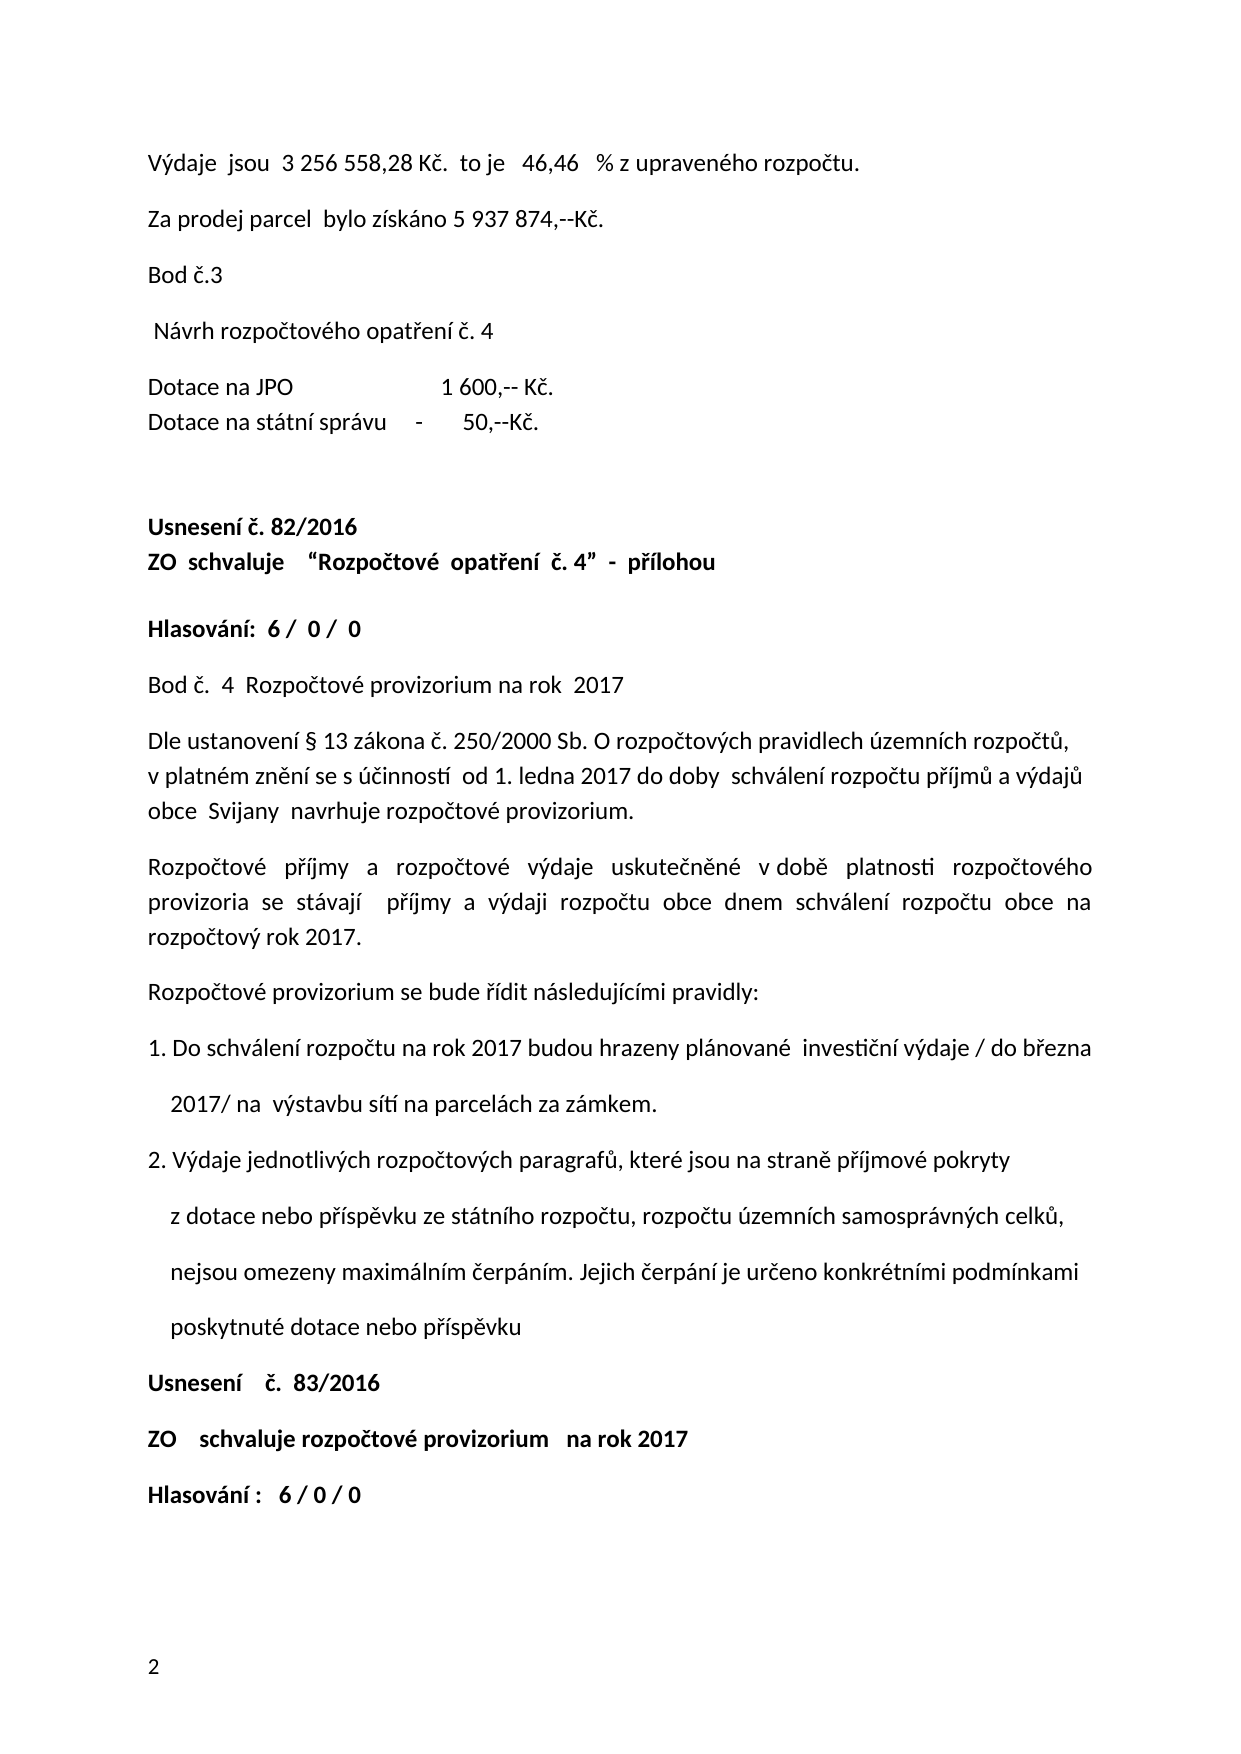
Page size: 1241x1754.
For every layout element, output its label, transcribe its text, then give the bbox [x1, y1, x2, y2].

text Bod č.3 [148, 259, 1093, 290]
text Bod č. 4 Rozpočtové provizorium na rok 2017 [148, 669, 1093, 699]
text Výdaje jsou 3 256 558,28 Kč. to je 46,46 % z upraveného rozpočtu. [148, 148, 1093, 178]
text ZO schvaluje “Rozpočtové opatření č. 4” - přílohou [148, 546, 1093, 576]
text Rozpočtové příjmy a rozpočtové výdaje uskutečněné v době platnosti rozpočtového provizoria se stávají příjmy a výdaji rozpočtu obce dnem schválení rozpočtu obce na rozpočtový rok 2017. [148, 851, 1093, 951]
text 2. Výdaje jednotlivých rozpočtových paragrafů, které jsou na straně příjmové pokryty [148, 1144, 1093, 1174]
text Hlasování: 6 / 0 / 0 [148, 613, 1093, 644]
text poskytnuté dotace nebo příspěvku [148, 1311, 1093, 1342]
text Návrh rozpočtového opatření č. 4 [148, 315, 1093, 346]
text Usnesení č. 83/2016 [148, 1367, 1093, 1398]
text Rozpočtové provizorium se bude řídit následujícími pravidly: [148, 976, 1093, 1007]
text Hlasování : 6 / 0 / 0 [148, 1479, 1093, 1509]
text 1. Do schválení rozpočtu na rok 2017 budou hrazeny plánované investiční výdaje / do března [148, 1032, 1093, 1063]
text Dotace na JPO 1 600,-- Kč. [148, 371, 1093, 401]
text Usnesení č. 82/2016 [148, 511, 1093, 541]
text z dotace nebo příspěvku ze státního rozpočtu, rozpočtu územních samosprávných celků, [148, 1200, 1093, 1230]
text nejsou omezeny maximálním čerpáním. Jejich čerpání je určeno konkrétními podmínkami [148, 1256, 1093, 1286]
text Za prodej parcel bylo získáno 5 937 874,--Kč. [148, 203, 1093, 234]
text Dotace na státní správu - 50,--Kč. [148, 406, 1093, 436]
text ZO schvaluje rozpočtové provizorium na rok 2017 [148, 1423, 1093, 1454]
text Dle ustanovení § 13 zákona č. 250/2000 Sb. O rozpočtových pravidlech územních rozpočtů, v platném znění se s účinností od 1. ledna 2017 do doby schválení rozpočtu příjmů a výdajů obce Svijany navrhuje rozpočtové provizorium. [148, 725, 1093, 825]
text 2017/ na výstavbu sítí na parcelách za zámkem. [148, 1088, 1093, 1119]
